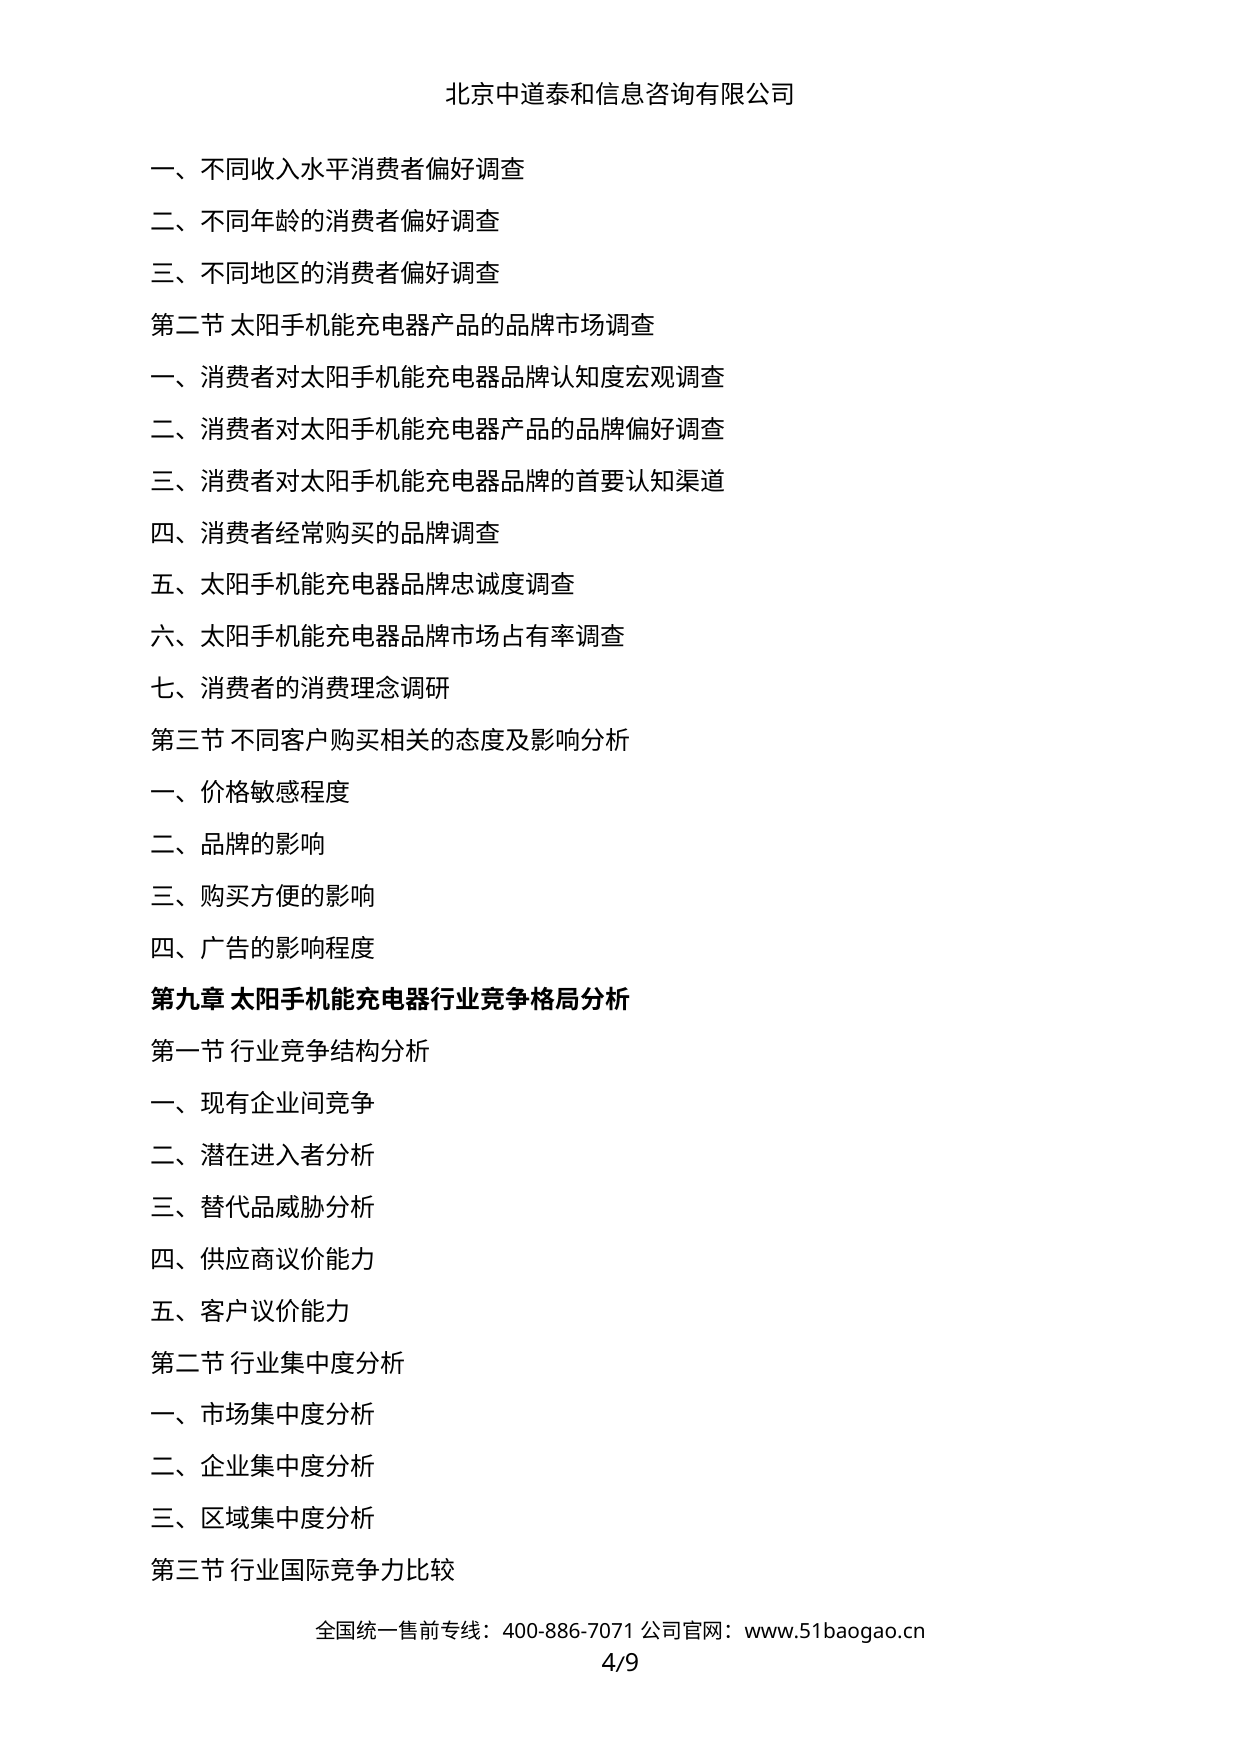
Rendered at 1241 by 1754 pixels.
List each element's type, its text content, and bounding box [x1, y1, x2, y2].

text 第三节 行业国际竞争力比较 [150, 1551, 1090, 1587]
text 二、不同年龄的消费者偏好调查 [150, 202, 1090, 238]
text 四、广告的影响程度 [150, 928, 1090, 964]
text 第二节 太阳手机能充电器产品的品牌市场调查 [150, 306, 1090, 342]
text 三、不同地区的消费者偏好调查 [150, 254, 1090, 290]
text 三、购买方便的影响 [150, 876, 1090, 912]
text 一、消费者对太阳手机能充电器品牌认知度宏观调查 [150, 357, 1090, 394]
text 五、客户议价能力 [150, 1291, 1090, 1327]
text 三、区域集中度分析 [150, 1499, 1090, 1535]
text 六、太阳手机能充电器品牌市场占有率调查 [150, 617, 1090, 653]
text 一、现有企业间竞争 [150, 1084, 1090, 1120]
text 一、价格敏感程度 [150, 772, 1090, 809]
text 三、消费者对太阳手机能充电器品牌的首要认知渠道 [150, 461, 1090, 497]
text 第三节 不同客户购买相关的态度及影响分析 [150, 721, 1090, 757]
text 第一节 行业竞争结构分析 [150, 1032, 1090, 1068]
text 四、消费者经常购买的品牌调查 [150, 513, 1090, 549]
text 一、市场集中度分析 [150, 1395, 1090, 1431]
text 第二节 行业集中度分析 [150, 1343, 1090, 1379]
text 二、潜在进入者分析 [150, 1136, 1090, 1172]
text 二、品牌的影响 [150, 824, 1090, 861]
text 二、消费者对太阳手机能充电器产品的品牌偏好调查 [150, 409, 1090, 446]
text 二、企业集中度分析 [150, 1447, 1090, 1483]
text 七、消费者的消费理念调研 [150, 669, 1090, 705]
text 三、替代品威胁分析 [150, 1187, 1090, 1224]
text 第九章 太阳手机能充电器行业竞争格局分析 [150, 980, 1090, 1016]
text 五、太阳手机能充电器品牌忠诚度调查 [150, 565, 1090, 601]
text 四、供应商议价能力 [150, 1239, 1090, 1276]
text 一、不同收入水平消费者偏好调查 [150, 150, 1090, 186]
